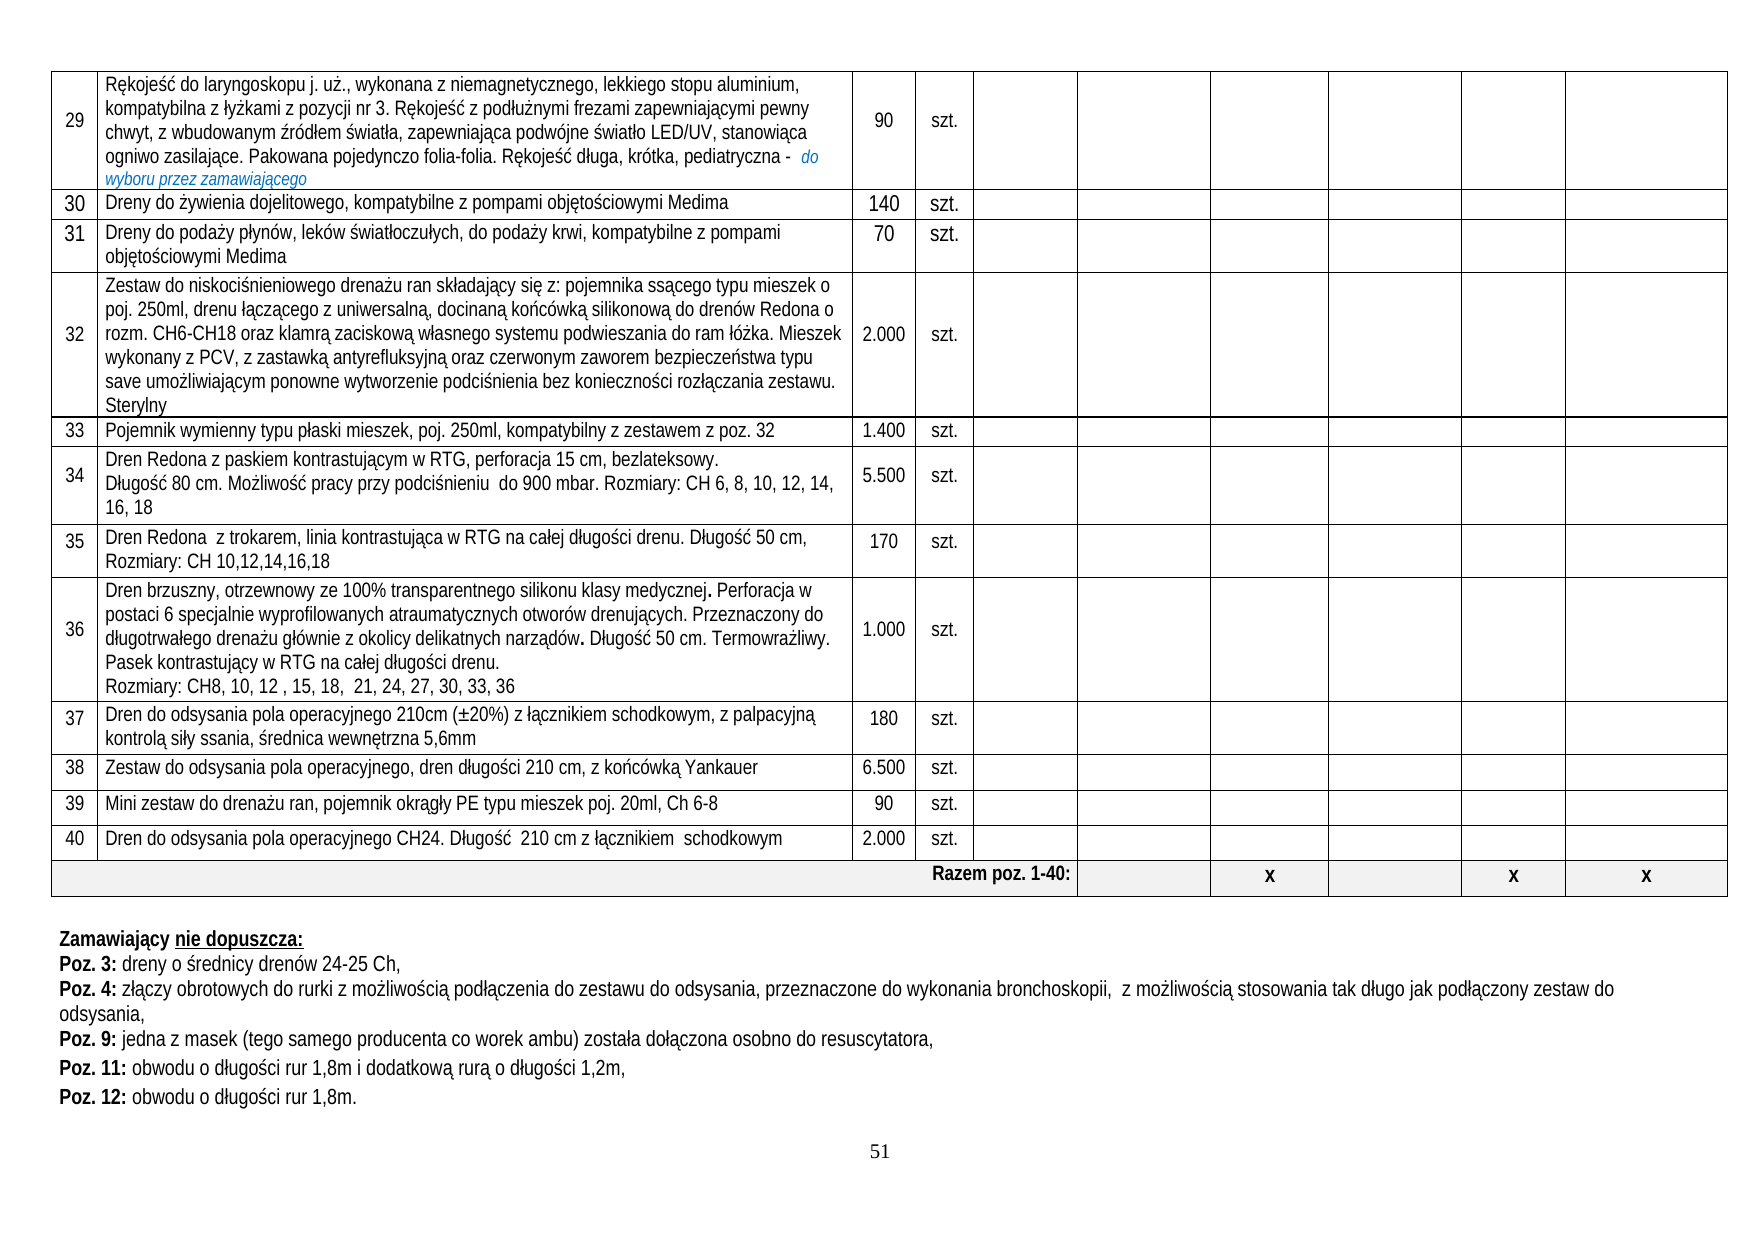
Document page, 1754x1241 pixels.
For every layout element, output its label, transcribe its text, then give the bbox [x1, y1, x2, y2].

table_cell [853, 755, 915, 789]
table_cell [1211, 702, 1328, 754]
text Zamawiający nie dopuszcza: Poz. 3: dreny o średnicy drenów 24-25 Ch, Poz. 4: złączy obrotowych do rurki z możliwością podłączenia do zestawu do odsysania, przeznaczone do wykonania bronchoskopii, z możliwością stosowania tak długo jak podłączony zestaw do odsysania, Poz. 9: jedna z masek (tego samego producenta co worek ambu) została dołączona osobno do resuscytatora, [59, 926, 1686, 1051]
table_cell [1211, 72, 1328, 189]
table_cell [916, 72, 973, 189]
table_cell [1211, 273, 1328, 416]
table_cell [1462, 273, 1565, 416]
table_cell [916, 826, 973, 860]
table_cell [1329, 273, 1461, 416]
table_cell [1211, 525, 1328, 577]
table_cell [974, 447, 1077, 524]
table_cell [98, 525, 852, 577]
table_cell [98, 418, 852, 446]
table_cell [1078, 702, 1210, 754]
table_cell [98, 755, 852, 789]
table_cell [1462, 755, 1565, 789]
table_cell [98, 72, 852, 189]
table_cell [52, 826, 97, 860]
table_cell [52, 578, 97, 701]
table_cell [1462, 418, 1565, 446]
text Poz. 11: obwodu o długości rur 1,8m i dodatkową rurą o długości 1,2m, [59, 1055, 1686, 1080]
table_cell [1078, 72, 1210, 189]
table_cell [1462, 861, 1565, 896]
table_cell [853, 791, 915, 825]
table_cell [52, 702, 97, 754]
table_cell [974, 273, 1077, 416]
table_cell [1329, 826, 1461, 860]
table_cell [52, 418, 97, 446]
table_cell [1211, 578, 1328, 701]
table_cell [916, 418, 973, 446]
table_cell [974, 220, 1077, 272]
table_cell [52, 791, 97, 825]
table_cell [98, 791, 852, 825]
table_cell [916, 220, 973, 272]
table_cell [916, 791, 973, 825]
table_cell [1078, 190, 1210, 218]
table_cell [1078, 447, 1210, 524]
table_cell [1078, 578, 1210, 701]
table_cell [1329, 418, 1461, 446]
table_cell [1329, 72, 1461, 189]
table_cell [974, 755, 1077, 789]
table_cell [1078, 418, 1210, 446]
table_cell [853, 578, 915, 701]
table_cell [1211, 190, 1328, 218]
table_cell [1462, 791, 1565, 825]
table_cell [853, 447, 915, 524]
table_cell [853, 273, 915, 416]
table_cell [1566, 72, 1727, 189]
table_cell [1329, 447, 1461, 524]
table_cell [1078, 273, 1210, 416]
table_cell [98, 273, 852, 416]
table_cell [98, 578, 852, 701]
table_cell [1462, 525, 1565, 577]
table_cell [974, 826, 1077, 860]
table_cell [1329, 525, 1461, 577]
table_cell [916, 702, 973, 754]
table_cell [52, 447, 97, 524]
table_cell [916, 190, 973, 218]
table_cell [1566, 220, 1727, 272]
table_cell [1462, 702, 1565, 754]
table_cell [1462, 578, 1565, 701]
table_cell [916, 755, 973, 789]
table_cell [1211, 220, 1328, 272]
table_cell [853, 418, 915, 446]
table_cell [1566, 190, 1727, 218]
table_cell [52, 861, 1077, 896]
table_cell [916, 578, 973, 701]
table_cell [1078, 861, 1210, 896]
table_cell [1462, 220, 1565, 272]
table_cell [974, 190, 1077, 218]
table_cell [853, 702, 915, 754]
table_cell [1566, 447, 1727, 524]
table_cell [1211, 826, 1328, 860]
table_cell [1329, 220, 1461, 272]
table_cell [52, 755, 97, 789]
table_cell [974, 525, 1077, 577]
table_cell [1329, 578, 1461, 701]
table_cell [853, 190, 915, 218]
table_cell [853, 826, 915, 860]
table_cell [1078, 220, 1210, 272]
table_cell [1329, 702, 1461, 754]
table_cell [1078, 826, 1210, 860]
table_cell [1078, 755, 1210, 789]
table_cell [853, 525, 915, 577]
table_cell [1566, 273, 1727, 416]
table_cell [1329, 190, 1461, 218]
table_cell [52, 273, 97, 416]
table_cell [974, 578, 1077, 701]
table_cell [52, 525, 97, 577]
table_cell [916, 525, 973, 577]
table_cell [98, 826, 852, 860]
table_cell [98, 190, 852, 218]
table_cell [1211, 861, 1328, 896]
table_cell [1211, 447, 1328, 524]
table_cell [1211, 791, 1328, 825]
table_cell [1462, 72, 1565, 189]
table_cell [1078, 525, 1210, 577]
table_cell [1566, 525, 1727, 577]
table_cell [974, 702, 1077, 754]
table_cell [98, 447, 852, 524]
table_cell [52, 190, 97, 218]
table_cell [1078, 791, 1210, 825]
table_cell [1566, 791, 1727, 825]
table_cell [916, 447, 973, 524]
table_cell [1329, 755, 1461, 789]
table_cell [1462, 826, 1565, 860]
text Poz. 12: obwodu o długości rur 1,8m. [59, 1084, 1686, 1137]
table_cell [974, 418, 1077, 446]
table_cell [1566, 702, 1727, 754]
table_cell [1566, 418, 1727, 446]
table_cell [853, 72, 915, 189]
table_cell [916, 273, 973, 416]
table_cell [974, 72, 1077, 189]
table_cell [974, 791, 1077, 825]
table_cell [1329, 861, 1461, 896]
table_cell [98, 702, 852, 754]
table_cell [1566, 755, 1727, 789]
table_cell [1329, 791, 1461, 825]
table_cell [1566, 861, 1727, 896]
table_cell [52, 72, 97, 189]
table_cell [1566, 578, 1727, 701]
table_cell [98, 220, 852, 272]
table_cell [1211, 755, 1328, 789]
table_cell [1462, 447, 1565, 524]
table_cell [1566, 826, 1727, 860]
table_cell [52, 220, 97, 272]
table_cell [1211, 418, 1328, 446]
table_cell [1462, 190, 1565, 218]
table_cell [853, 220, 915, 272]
